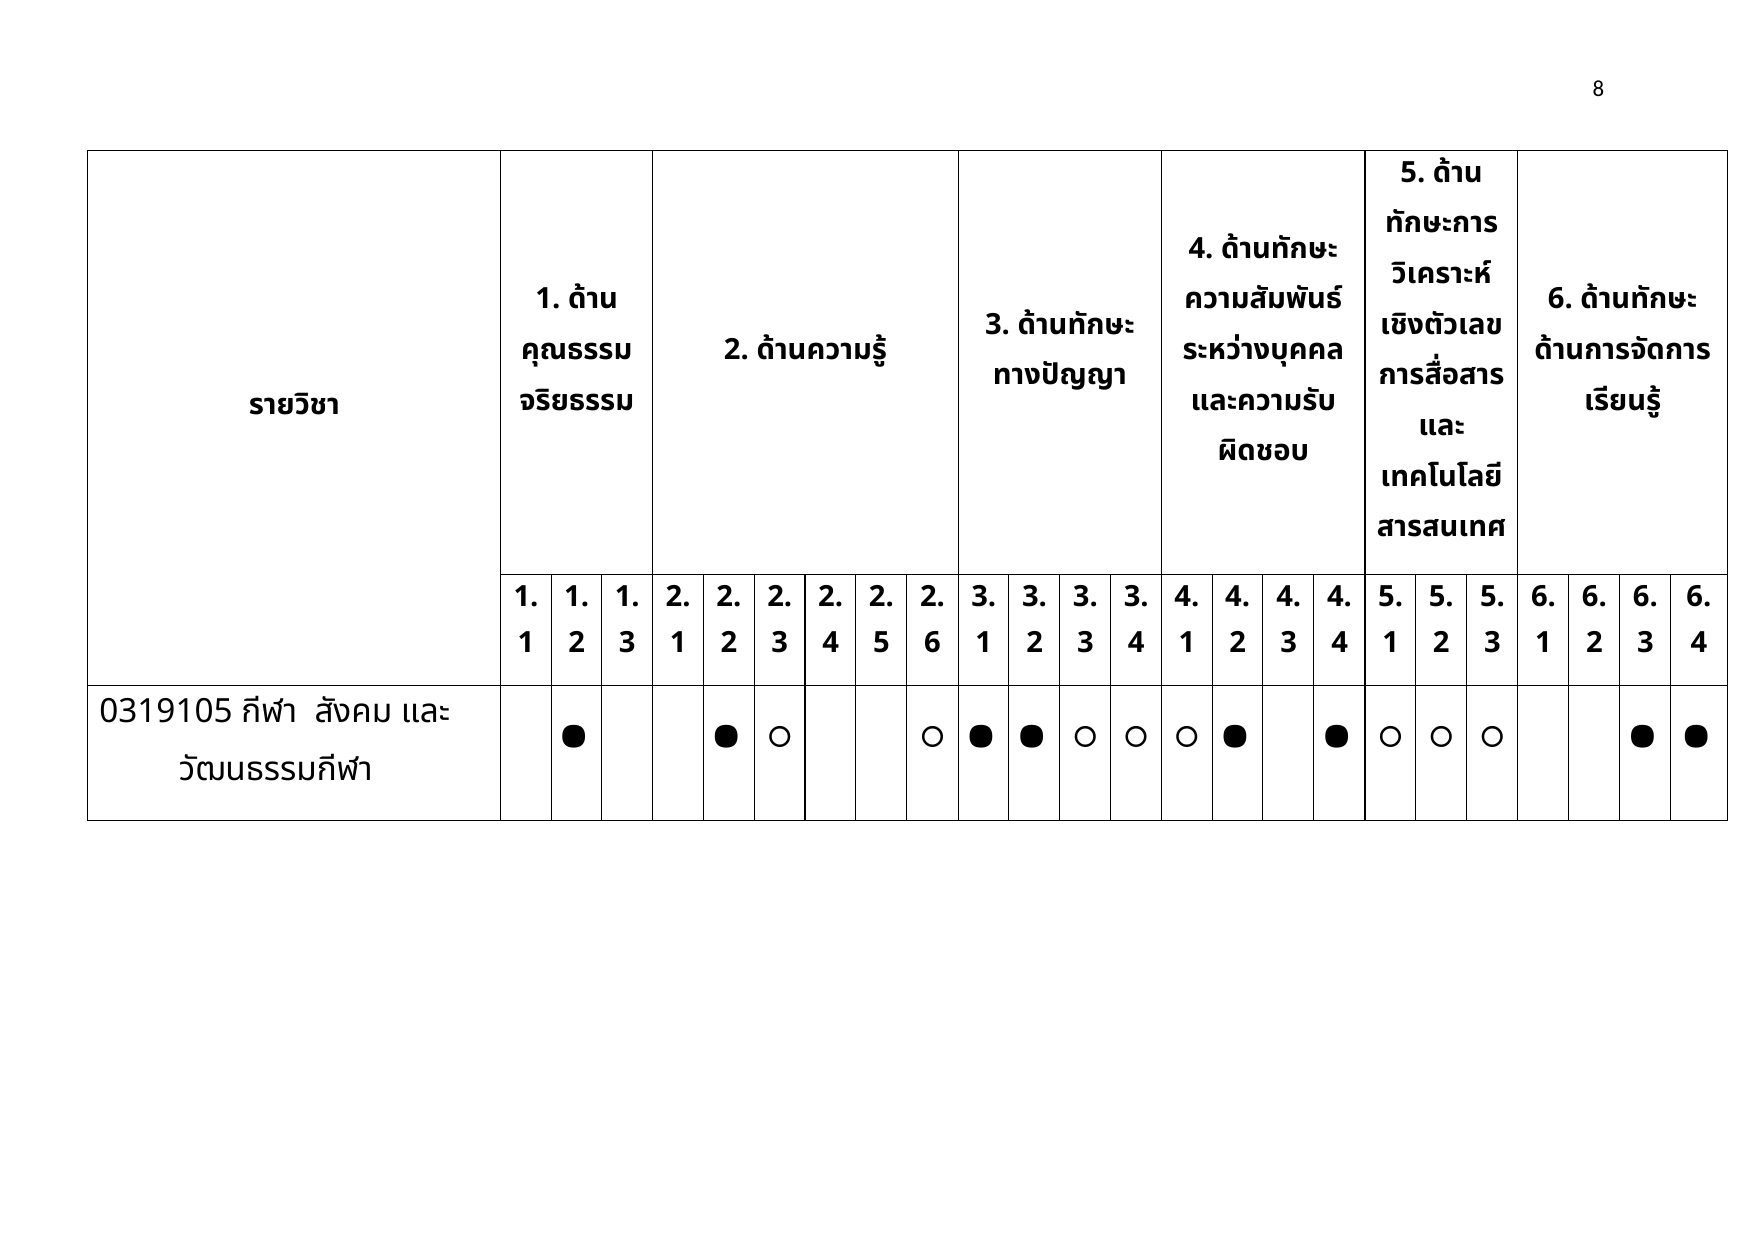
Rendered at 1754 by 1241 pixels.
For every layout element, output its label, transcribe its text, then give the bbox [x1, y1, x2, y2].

table_cell 3.2 [1009, 575, 1059, 685]
table_cell 6.4 [1671, 575, 1727, 685]
table_cell [1569, 686, 1619, 820]
table_cell 3.4 [1111, 575, 1161, 685]
table_cell [704, 686, 754, 820]
table_cell [1518, 686, 1568, 820]
table_cell [1111, 686, 1161, 820]
table_cell 6.1 [1518, 575, 1568, 685]
table_cell 2.2 [704, 575, 754, 685]
table_cell 4.4 [1314, 575, 1364, 685]
table_cell 2.6 [907, 575, 958, 685]
table_cell 2.3 [755, 575, 804, 685]
table_cell [959, 686, 1008, 820]
table_header 1. ด้านคุณธรรม จริยธรรม [501, 151, 652, 574]
table_cell [1416, 686, 1466, 820]
table_cell [1314, 686, 1364, 820]
table_cell 0319105 กีฬา สังคม และวัฒนธรรมกีฬา [88, 686, 500, 820]
table_header 3. ด้านทักษะทางปัญญา [959, 151, 1161, 574]
table_cell [1009, 686, 1059, 820]
table_cell [602, 686, 652, 820]
table_header 6. ด้านทักษะด้านการจัดการเรียนรู้ [1518, 151, 1727, 574]
table_cell 2.5 [856, 575, 906, 685]
table_cell 5.3 [1467, 575, 1517, 685]
table_cell [1467, 686, 1517, 820]
table_cell [755, 686, 804, 820]
table_cell [907, 686, 958, 820]
table_header 2. ด้านความรู้ [653, 151, 958, 574]
table_cell 5.2 [1416, 575, 1466, 685]
table_header รายวิชา [88, 151, 500, 685]
table_cell 1.2 [552, 575, 601, 685]
table_cell [1263, 686, 1313, 820]
table_cell 1.1 [501, 575, 551, 685]
table_cell [501, 686, 551, 820]
table_cell 3.3 [1060, 575, 1110, 685]
table_cell 6.3 [1620, 575, 1670, 685]
table_cell 6.2 [1569, 575, 1619, 685]
table_cell [1620, 686, 1670, 820]
table_cell [806, 686, 855, 820]
table_cell 5.1 [1366, 575, 1415, 685]
table_cell [1366, 686, 1415, 820]
table_cell 4.1 [1162, 575, 1212, 685]
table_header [1366, 151, 1517, 574]
table_cell [653, 686, 703, 820]
table_cell [552, 686, 601, 820]
table_cell 1.3 [602, 575, 652, 685]
table_cell [856, 686, 906, 820]
table_cell 4.3 [1263, 575, 1313, 685]
table_cell 2.1 [653, 575, 703, 685]
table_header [1162, 151, 1364, 574]
table_cell [1213, 686, 1262, 820]
table_cell [1671, 686, 1727, 820]
table_cell 3.1 [959, 575, 1008, 685]
table_cell 4.2 [1213, 575, 1262, 685]
table_cell [1060, 686, 1110, 820]
table_cell [1162, 686, 1212, 820]
table_cell 2.4 [806, 575, 855, 685]
